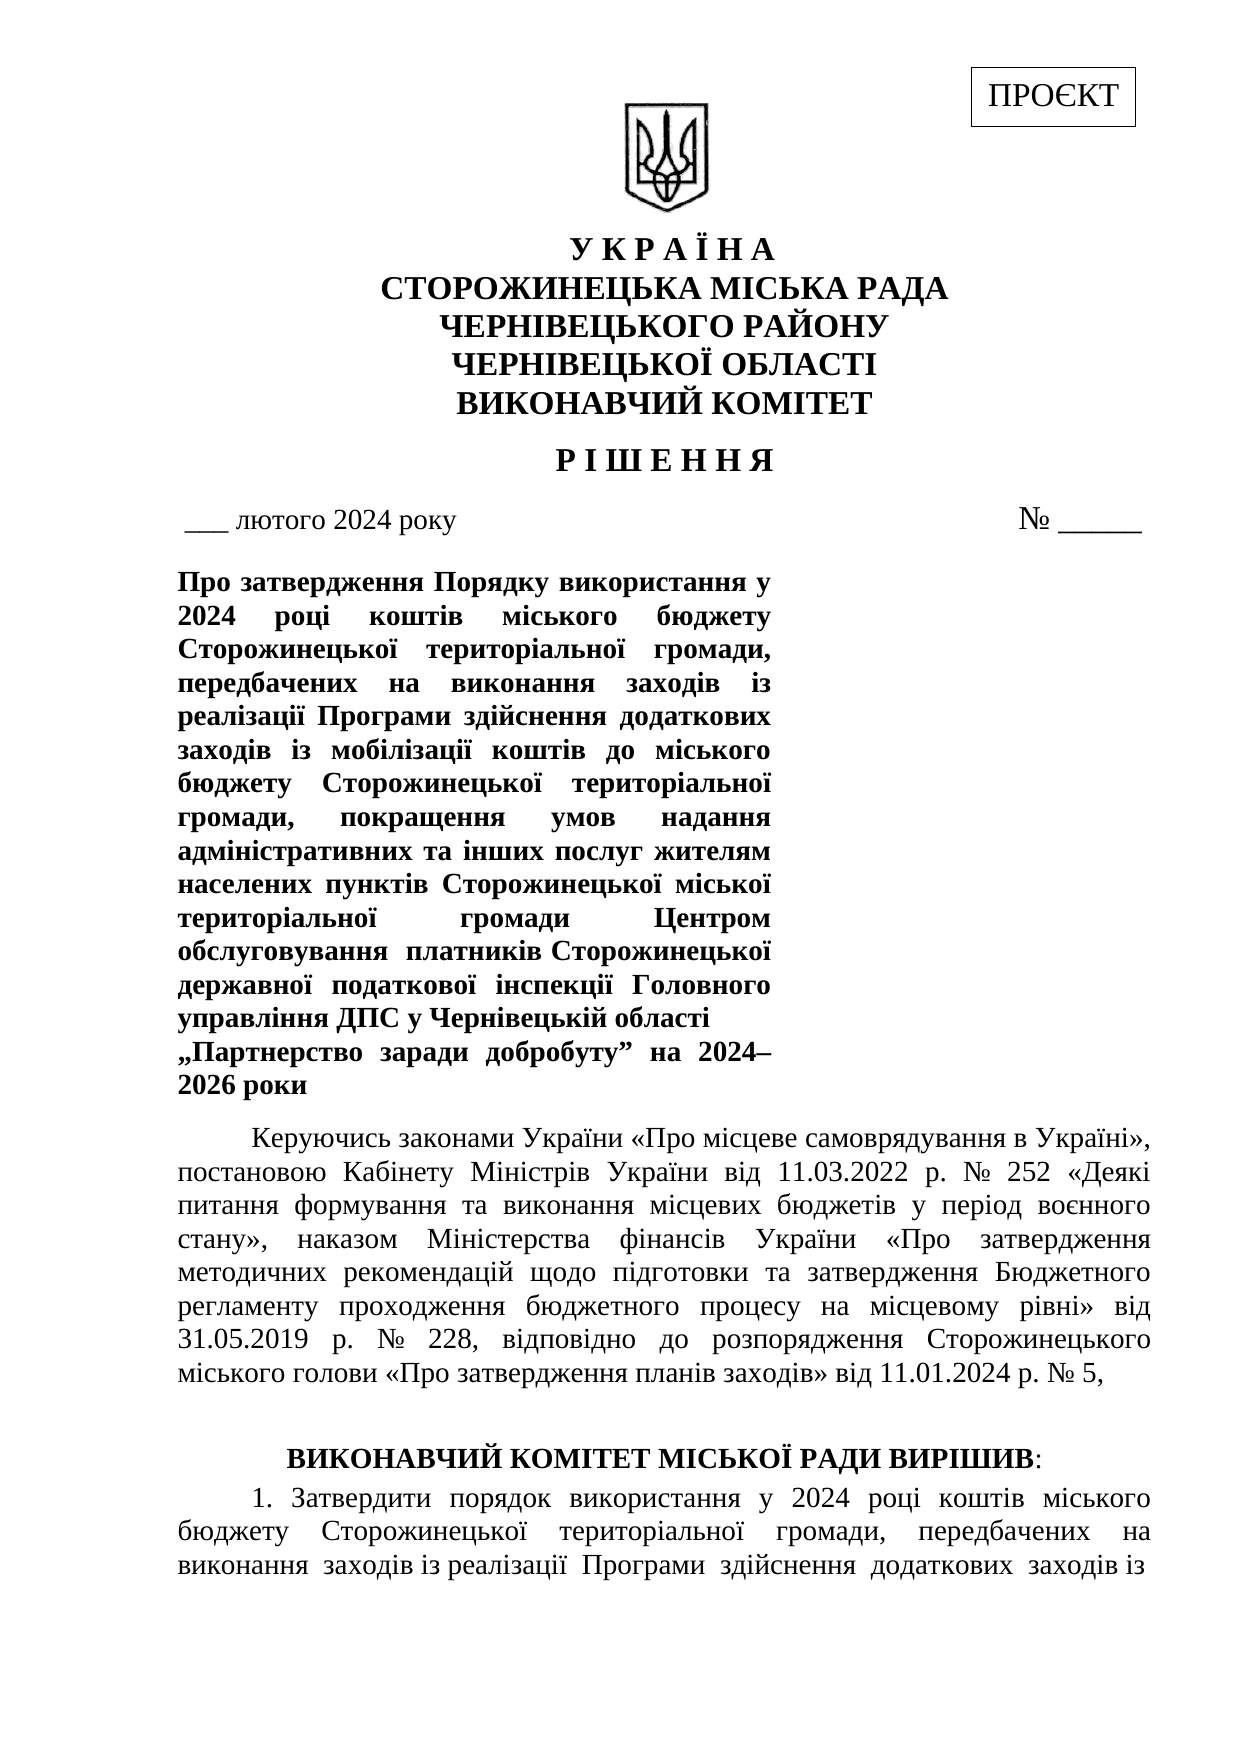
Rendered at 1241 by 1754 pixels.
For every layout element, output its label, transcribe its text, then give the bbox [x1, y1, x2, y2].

table_header Про затвердження Порядку використання у 2024 році коштів міського бюджету Сторожинецької територіальної громади, передбачених на виконання заходів із реалізації Програми здійснення додаткових заходів із мобілізації коштів до міського бюджету Сторожинецької територіальної громади, покращення умов надання адміністративних та інших послуг жителям населених пунктів Сторожинецької міської територіальної громади Центром обслуговування платників Сторожинецької державної податкової інспекції Головного управління ДПС у Чернівецькій області „Партнерство заради добробуту” на 2024– 2026 роки [166, 564, 783, 1101]
text 1. Затвердити порядок використання у 2024 році коштів міського бюджету Сторожинецької територіальної громади, передбачених на виконання заходів із реалізації Програми здійснення додаткових заходів із [177, 1480, 1152, 1580]
text ЧЕРНІВЕЦЬКОГО РАЙОНУ [177, 306, 1152, 345]
picture [601, 88, 728, 230]
text СТОРОЖИНЕЦЬКА МІСЬКА РАДА [177, 268, 1152, 306]
text У К Р А Ї Н А [177, 230, 1152, 268]
text Р І Ш Е Н Н Я [177, 441, 1152, 479]
text ВИКОНАВЧИЙ КОМІТЕТ МІСЬКОЇ РАДИ ВИРІШИВ: [177, 1441, 1152, 1475]
text ВИКОНАВЧИЙ КОМІТЕТ [177, 383, 1152, 421]
text ___ лютого 2024 року № _____ [177, 498, 1152, 536]
text Керуючись законами України «Про місцеве самоврядування в Україні», постановою Кабінету Міністрів України від 11.03.2022 р. № 252 «Деякі питання формування та виконання місцевих бюджетів у період воєнного стану», наказом Міністерства фінансів України «Про затвердження методичних рекомендацій щодо підготовки та затвердження Бюджетного регламенту проходження бюджетного процесу на місцевому рівні» від 31.05.2019 р. № 228, відповідно до розпорядження Сторожинецького міського голови «Про затвердження планів заходів» від 11.01.2024 р. № 5, [177, 1120, 1152, 1388]
text ЧЕРНІВЕЦЬКОЇ ОБЛАСТІ [177, 345, 1152, 383]
